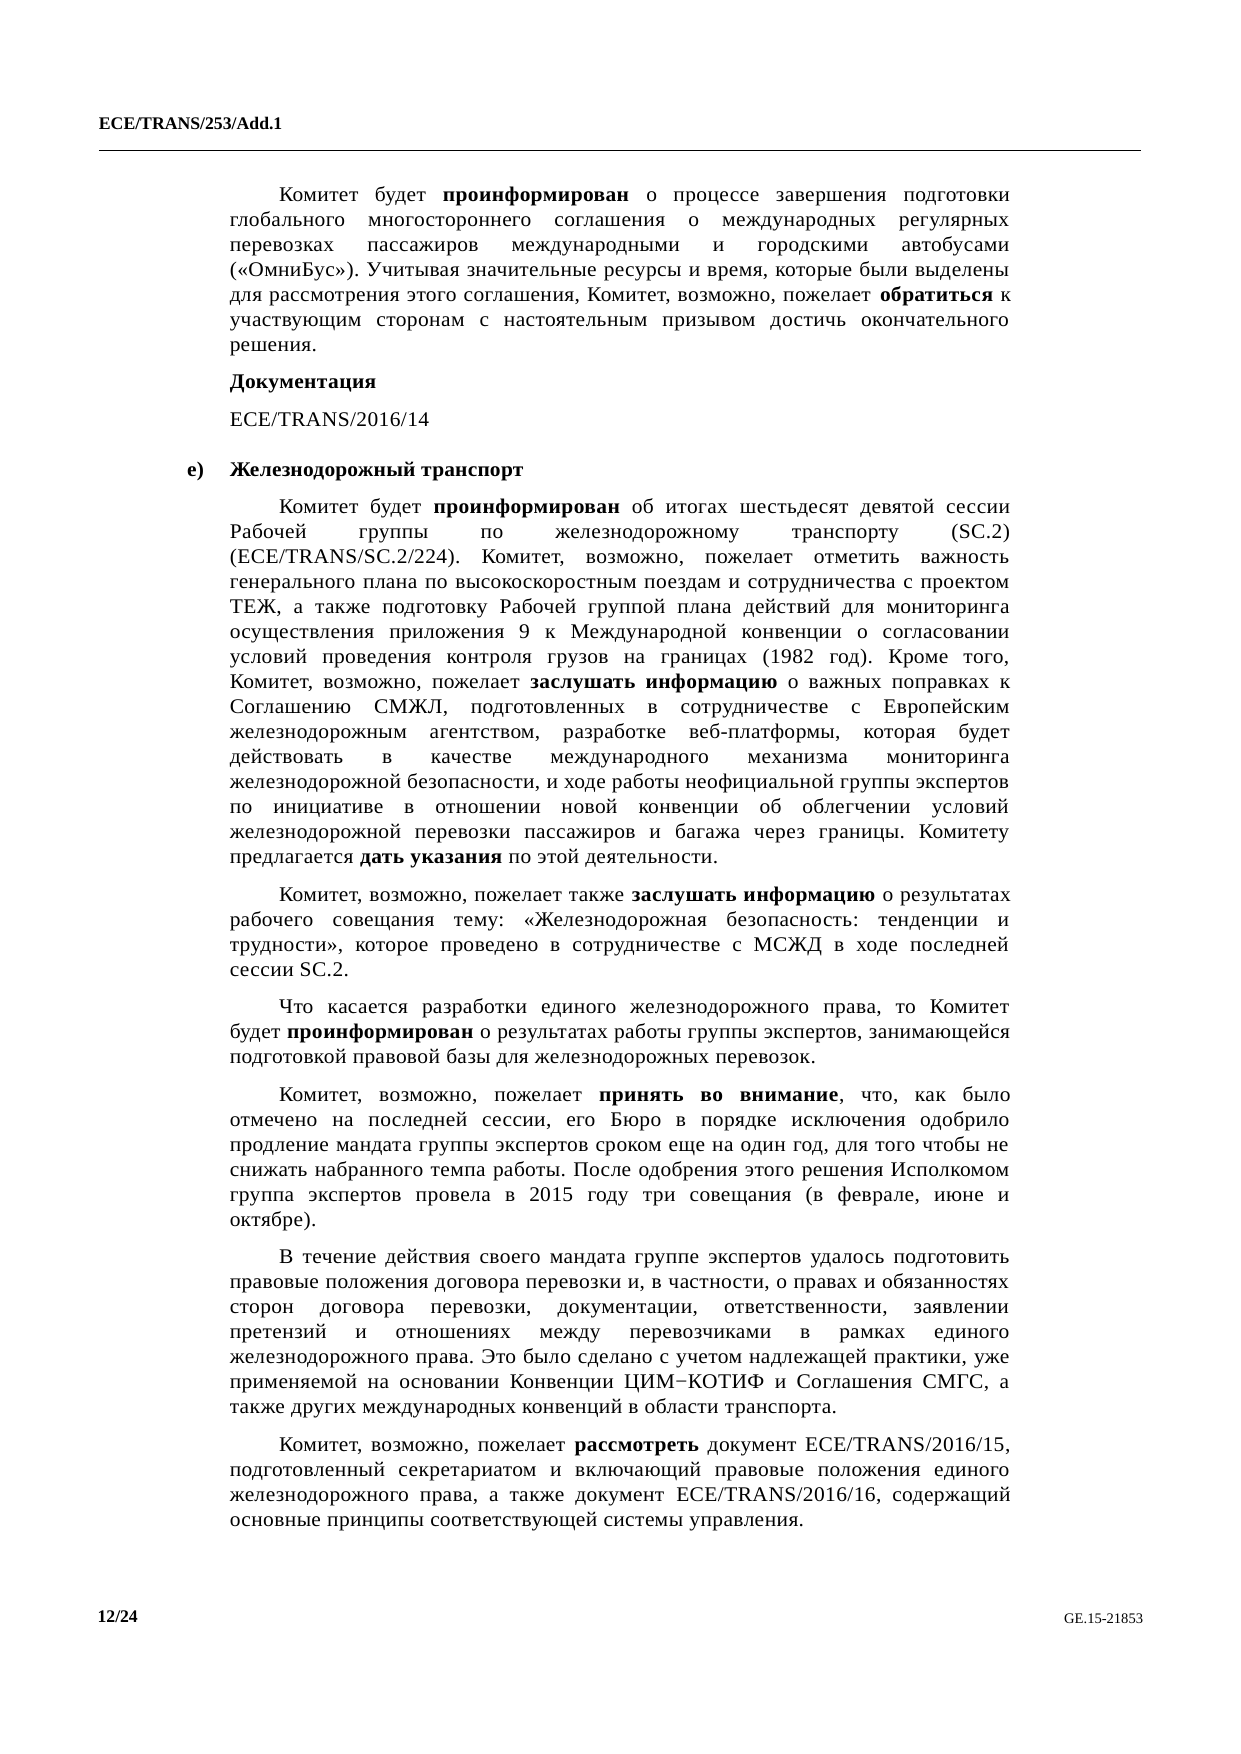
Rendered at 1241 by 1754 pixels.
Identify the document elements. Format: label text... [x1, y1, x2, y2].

text Комитет будет проинформирован об итогах шестьдесят девятой сессии Рабочей группы по железнодорожному транспорту (SC.2) (ECE/TRANS/SC.2/224). Комитет, возможно, пожелает отметить важность генерального плана по высокоскоростным поездам и сотрудничества с проектом ТЕЖ, а также подготовку Рабочей группой плана действий для мониторинга осуществления приложения 9 к Международной конвенции о согласовании условий проведения контроля грузов на границах (1982 год). Кроме того, Комитет, возможно, пожелает заслушать информацию о важных поправках к Соглашению СМЖЛ, подготовленных в сотрудничестве с Европейским железнодорожным агентством, разработке веб-платформы, которая будет действовать в качестве международного механизма мониторинга железнодорожной безопасности, и ходе работы неофициальной группы экспертов по инициативе в отношении новой конвенции об облегчении условий железнодорожной перевозки пассажиров и багажа через границы. Комитету предлагается дать указания по этой деятельности. [229, 494, 1011, 869]
text Комитет, возможно, пожелает рассмотреть документ ECE/TRANS/2016/15, подготовленный секретариатом и включающий правовые положения единого железнодорожного права, а также документ ECE/TRANS/2016/16, содержащий основные принципы соответствующей системы управления. [229, 1431, 1011, 1531]
text Комитет, возможно, пожелает принять во внимание, что, как было отмечено на последней сессии, его Бюро в порядке исключения одобрило продление мандата группы экспертов сроком еще на один год, для того чтобы не снижать набранного темпа работы. После одобрения этого решения Исполкомом группа экспертов провела в 2015 году три совещания (в феврале, июне и октябре). [229, 1081, 1011, 1231]
text ECE/TRANS/2016/14 [229, 406, 1011, 431]
text Комитет будет проинформирован о процессе завершения подготовки глобального многостороннего соглашения о международных регулярных перевозках пассажиров международными и городскими автобусами («ОмниБус»). Учитывая значительные ресурсы и время, которые были выделены для рассмотрения этого соглашения, Комитет, возможно, пожелает обратиться к участвующим сторонам с настоятельным призывом достичь окончательного решения. [229, 181, 1011, 356]
text Комитет, возможно, пожелает также заслушать информацию о результатах рабочего совещания тему: «Железнодорожная безопасность: тенденции и трудности», которое проведено в сотрудничестве с МСЖД в ходе последней сессии SC.2. [229, 881, 1011, 981]
text e) Железнодорожный транспорт [97, 456, 1011, 481]
text В течение действия своего мандата группе экспертов удалось подготовить правовые положения договора перевозки и, в частности, о правах и обязанностях сторон договора перевозки, документации, ответственности, заявлении претензий и отношениях между перевозчиками в рамках единого железнодорожного права. Это было сделано с учетом надлежащей практики, уже применяемой на основании Конвенции ЦИМ−КОТИФ и Соглашения СМГС, а также других международных конвенций в области транспорта. [229, 1244, 1011, 1419]
text Что касается разработки единого железнодорожного права, то Комитет будет проинформирован о результатах работы группы экспертов, занимающейся подготовкой правовой базы для железнодорожных перевозок. [229, 994, 1011, 1069]
text Документация [229, 369, 1011, 394]
